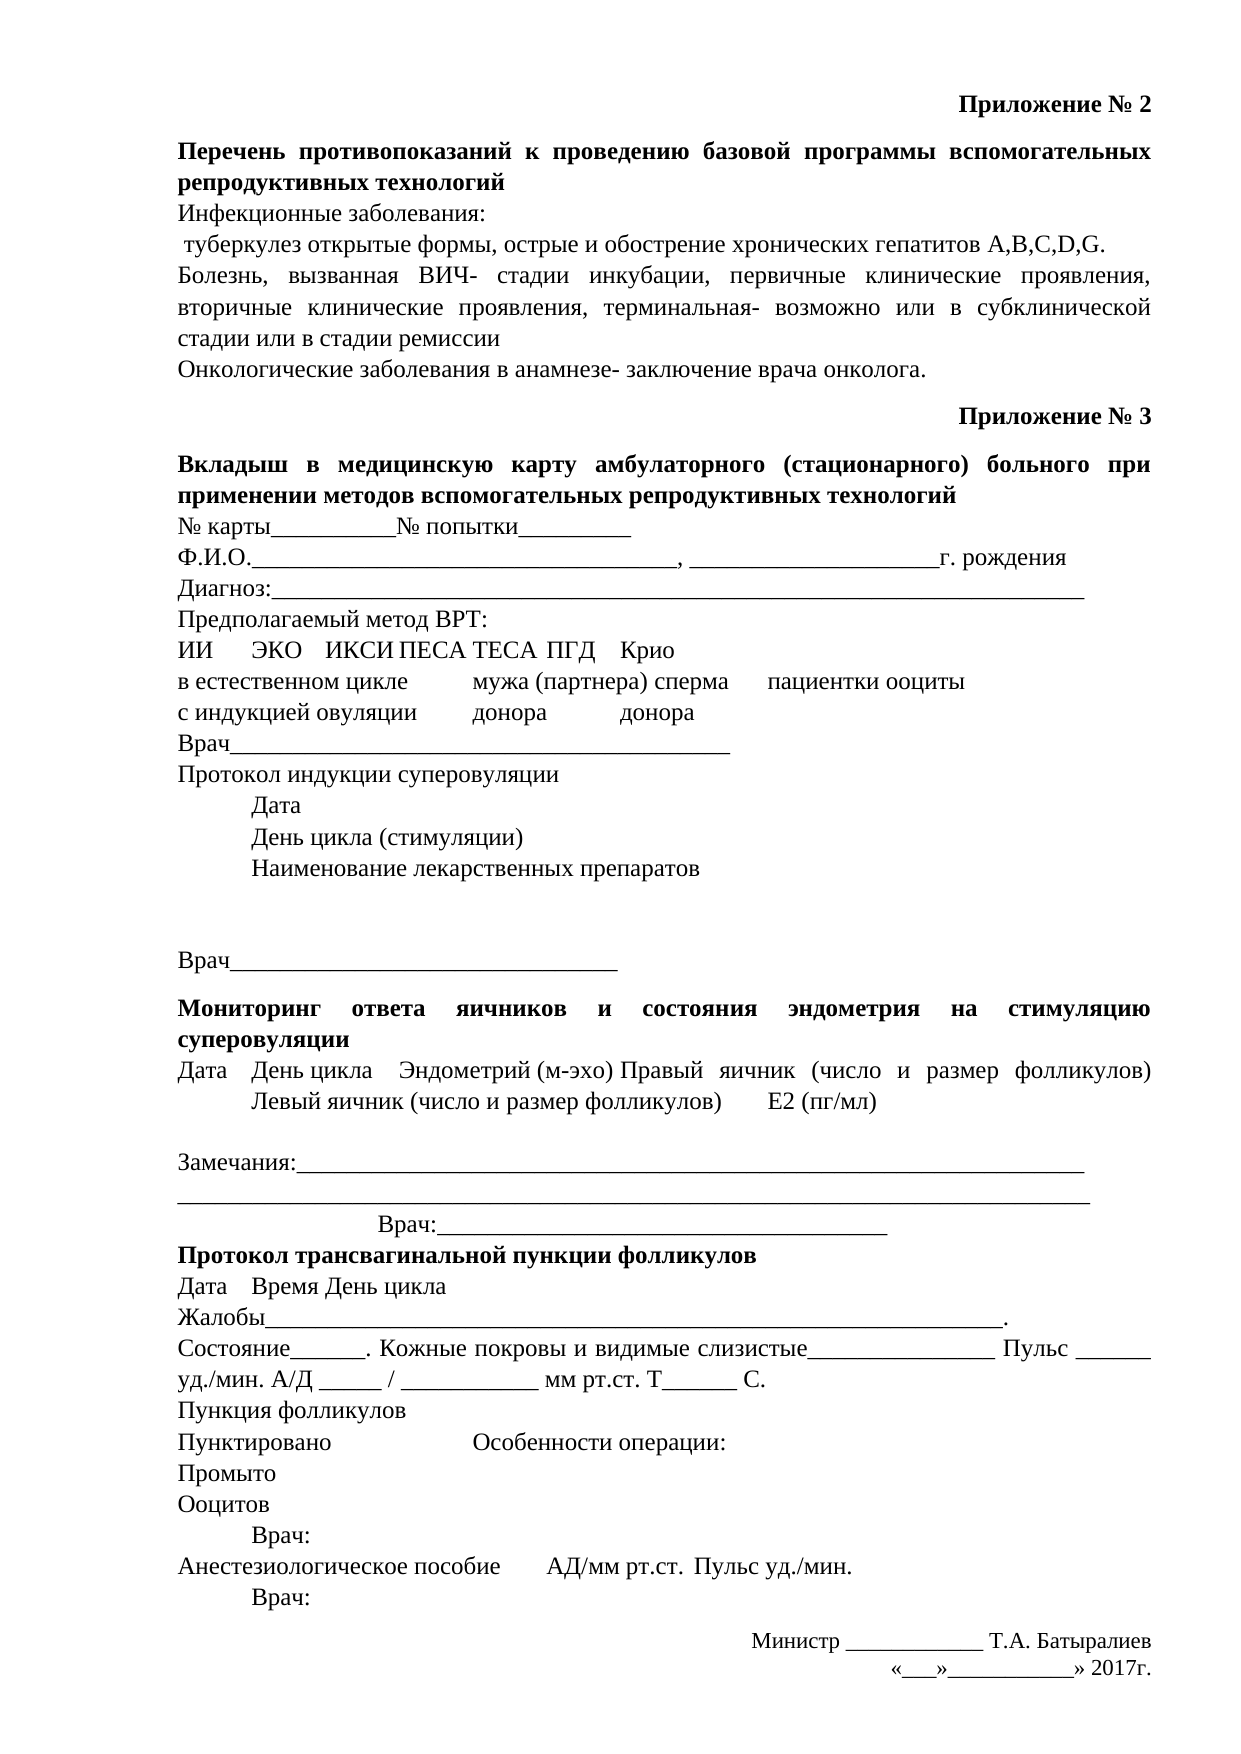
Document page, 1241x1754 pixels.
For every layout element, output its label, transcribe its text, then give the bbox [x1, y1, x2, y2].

text _________________________________________________________________________ [177, 1178, 1152, 1207]
text Дата [177, 791, 1152, 819]
text Мониторинг ответа яичников и состояния эндометрия на стимуляцию суперовуляции [177, 993, 1152, 1052]
text Наименование лекарственных препаратов [177, 853, 1152, 912]
text Пункция фолликулов [177, 1396, 1152, 1424]
text Ооцитов [177, 1489, 1152, 1517]
text Промыто [177, 1458, 1152, 1486]
text Онкологические заболевания в анамнезе- заключение врача онколога. [177, 354, 1152, 382]
text Врач: [177, 1582, 1152, 1611]
text Инфекционные заболевания: [177, 198, 1152, 227]
text туберкулез открытые формы, острые и обострение хронических гепатитов A,B,C,D,G. [177, 229, 1152, 258]
text ИИ ЭКО ИКСИ ПЕСА ТЕСА ПГД Крио [177, 635, 1152, 664]
text Перечень противопоказаний к проведению базовой программы вспомогательных репродуктивных технологий [177, 136, 1152, 196]
text Диагноз:_________________________________________________________________ [177, 573, 1152, 602]
text Замечания:_______________________________________________________________ [177, 1147, 1152, 1176]
text Жалобы___________________________________________________________. Состояние______. Кожные покровы и видимые слизистые_______________ Пульс ______ уд./мин. А/Д _____ / ___________ мм рт.ст. Т______ С. [177, 1302, 1152, 1393]
text Приложение № 3 [177, 401, 1152, 430]
text Дата Время День цикла [177, 1271, 1152, 1300]
text Приложение № 2 [177, 89, 1152, 117]
text Ф.И.О.__________________________________, ____________________г. рождения [177, 542, 1152, 571]
text Болезнь, вызванная ВИЧ- стадии инкубации, первичные клинические проявления, вторичные клинические проявления, терминальная- возможно или в субклинической стадии или в стадии ремиссии [177, 261, 1152, 351]
text в естественном цикле мужа (партнера) сперма пациентки ооциты [177, 666, 1152, 695]
text Предполагаемый метод ВРТ: [177, 604, 1152, 633]
text Врач_______________________________ [177, 915, 1152, 974]
text Протокол трансвагинальной пункции фолликулов [177, 1240, 1152, 1269]
text Пунктировано Особенности операции: [177, 1427, 1152, 1455]
text Врач:____________________________________ [177, 1209, 1152, 1238]
text с индукцией овуляции донора донора [177, 697, 1152, 726]
text День цикла (стимуляции) [177, 822, 1152, 850]
text Дата День цикла Эндометрий (м-эхо) Правый яичник (число и размер фолликулов) Левый яичник (число и размер фолликулов) Е2 (пг/мл) [177, 1055, 1152, 1114]
text Протокол индукции суперовуляции [177, 759, 1152, 788]
text Врач________________________________________ [177, 728, 1152, 757]
text № карты__________№ попытки_________ [177, 511, 1152, 540]
text Вкладыш в медицинскую карту амбулаторного (стационарного) больного при применении методов вспомогательных репродуктивных технологий [177, 449, 1152, 509]
text Анестезиологическое пособие АД/мм рт.ст. Пульс уд./мин. [177, 1551, 1152, 1579]
text Врач: [177, 1520, 1152, 1548]
